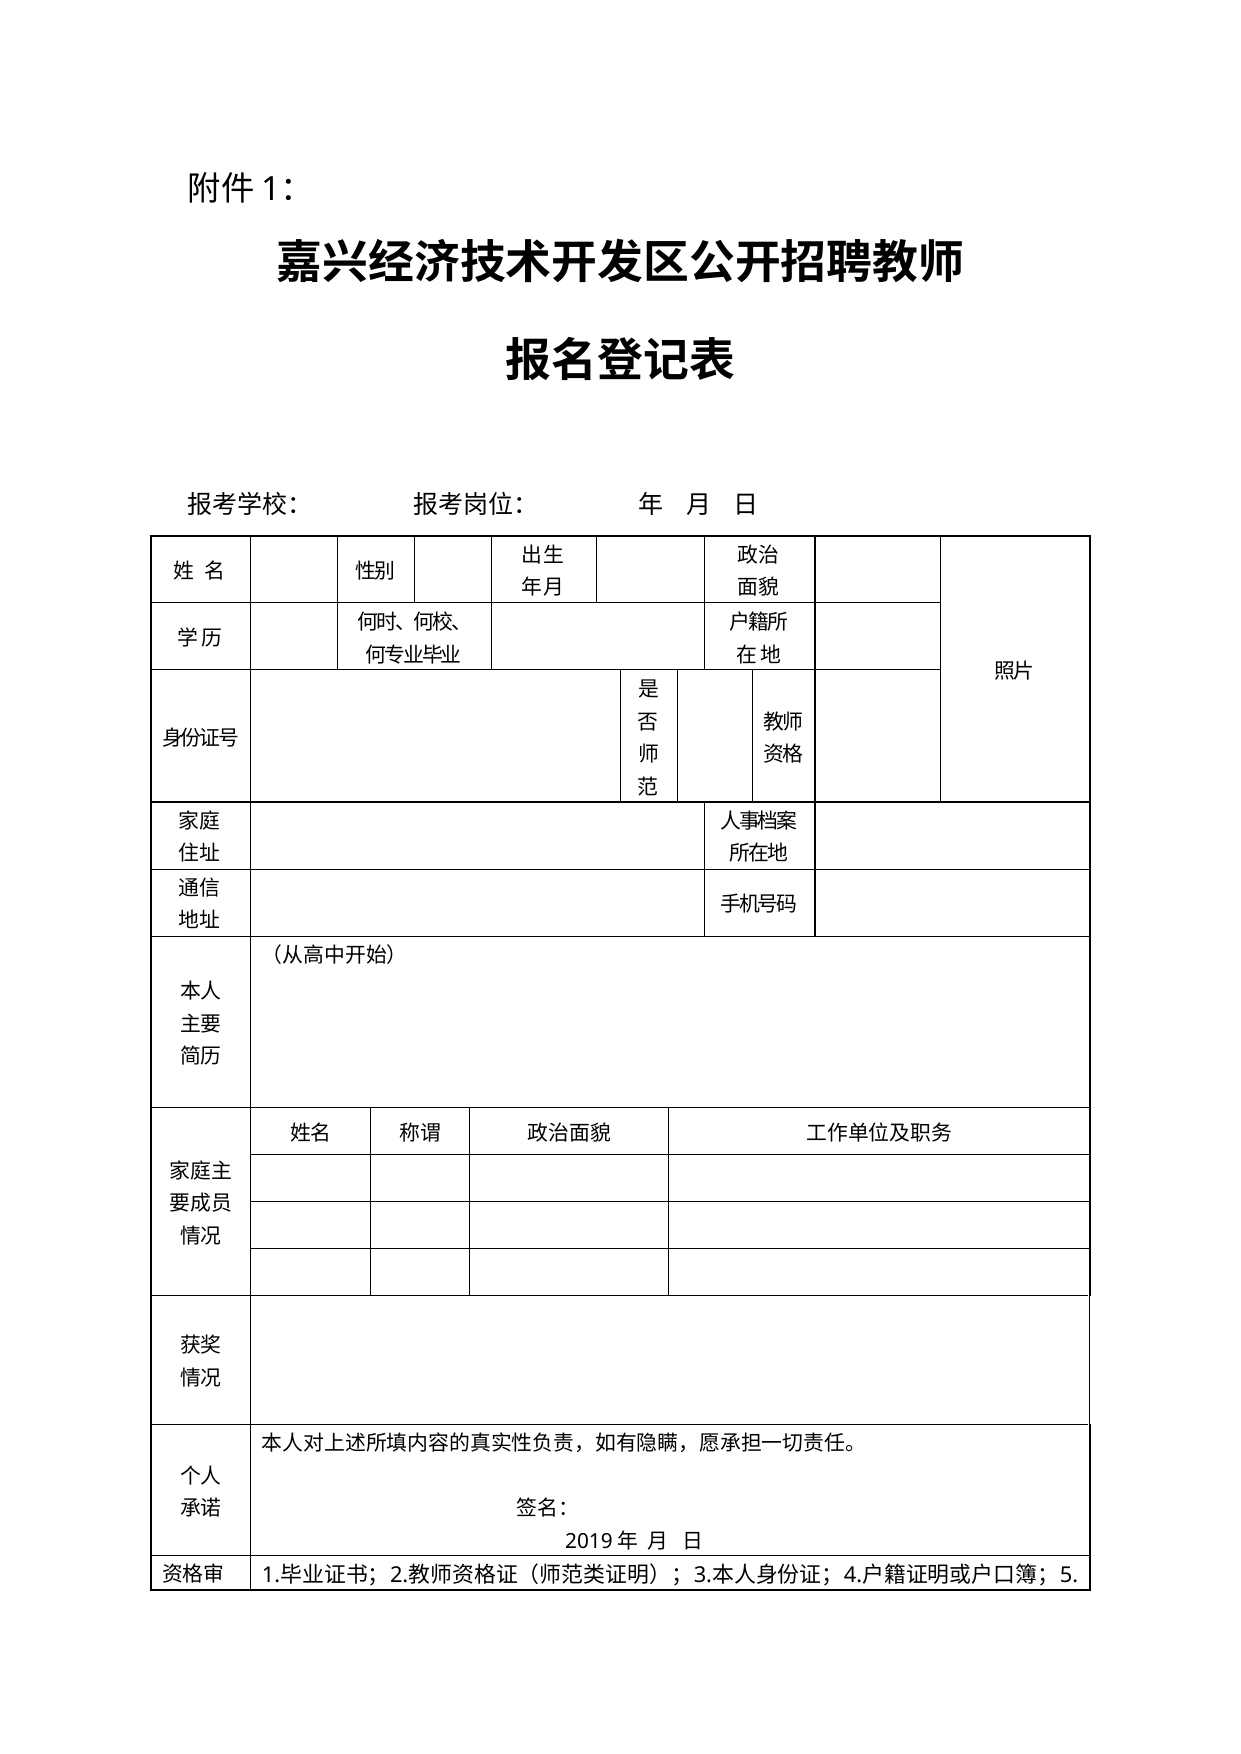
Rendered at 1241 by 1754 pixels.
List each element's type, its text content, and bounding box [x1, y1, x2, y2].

table_cell 家庭主要成员情况 [152, 1108, 250, 1295]
text 嘉兴经济技术开发区公开招聘教师 [187, 210, 1053, 307]
table_header [415, 537, 491, 602]
table_cell 户籍所 在 地 [705, 603, 814, 669]
table_cell [669, 1155, 1089, 1201]
table_cell 通 信 地 址 [152, 870, 250, 936]
table_cell 教师 资格 [753, 670, 814, 801]
table_cell [251, 870, 704, 936]
table_cell 个人 承诺 [152, 1425, 250, 1555]
table_header 性别 [338, 537, 414, 602]
table_header [597, 537, 704, 602]
table_cell 工作单位及职务 [669, 1108, 1089, 1154]
table_header 政 治 面 貌 [705, 537, 814, 602]
table_cell 获奖 情况 [152, 1296, 250, 1424]
table_cell [816, 870, 1089, 936]
table_cell 资格审核情况收交材料（打√） [152, 1556, 250, 1589]
table_cell [251, 670, 620, 801]
table_cell 本人对上述所填内容的真实性负责，如有隐瞒，愿承担一切责任。 签名： 2019年 月 日 [251, 1424, 1089, 1555]
table_cell （从高中开始） [251, 937, 1089, 1107]
table_cell [470, 1249, 668, 1295]
table_cell 家 庭 住 址 [152, 803, 250, 868]
table_cell [371, 1249, 469, 1295]
table_cell 本人 主要 简历 [152, 937, 250, 1107]
table_cell [816, 670, 940, 801]
table_header 姓 名 [152, 537, 250, 602]
table_cell [251, 603, 337, 669]
table_cell [251, 1202, 370, 1248]
table_cell 身份证号 [152, 670, 250, 801]
table_cell [371, 1202, 469, 1248]
table_cell [251, 1155, 370, 1201]
table_cell [669, 1249, 1089, 1295]
table_cell 政治面貌 [470, 1108, 668, 1154]
table_cell [251, 1295, 1089, 1424]
table_cell [678, 670, 752, 801]
table_header [251, 537, 337, 602]
table_cell [251, 803, 704, 868]
text 报考学校： 报考岗位： 年 月 日 [187, 470, 1106, 535]
text 报名登记表 [187, 307, 1053, 405]
table_cell [251, 1249, 370, 1295]
table_cell [816, 603, 940, 669]
table_cell 何时、何校、何专业毕业 [338, 603, 491, 669]
table_cell [470, 1202, 668, 1248]
table_cell 姓名 [251, 1108, 370, 1154]
table_cell 人事档案 所在地 [705, 803, 814, 868]
table_cell [492, 603, 704, 669]
table_cell 学 历 [152, 603, 250, 669]
text 附件1： [187, 162, 1053, 210]
table_cell [371, 1155, 469, 1201]
table_cell 是否 师范 [621, 670, 677, 801]
table_cell [470, 1155, 668, 1201]
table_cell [251, 1556, 1089, 1589]
table_header 出 生 年 月 [492, 537, 596, 602]
table_header 照片 [941, 537, 1089, 801]
table_cell 手机号码 [705, 870, 814, 936]
table_cell [816, 803, 1089, 868]
table_cell [669, 1202, 1089, 1248]
table_cell 称谓 [371, 1108, 469, 1154]
table_header [816, 537, 940, 602]
